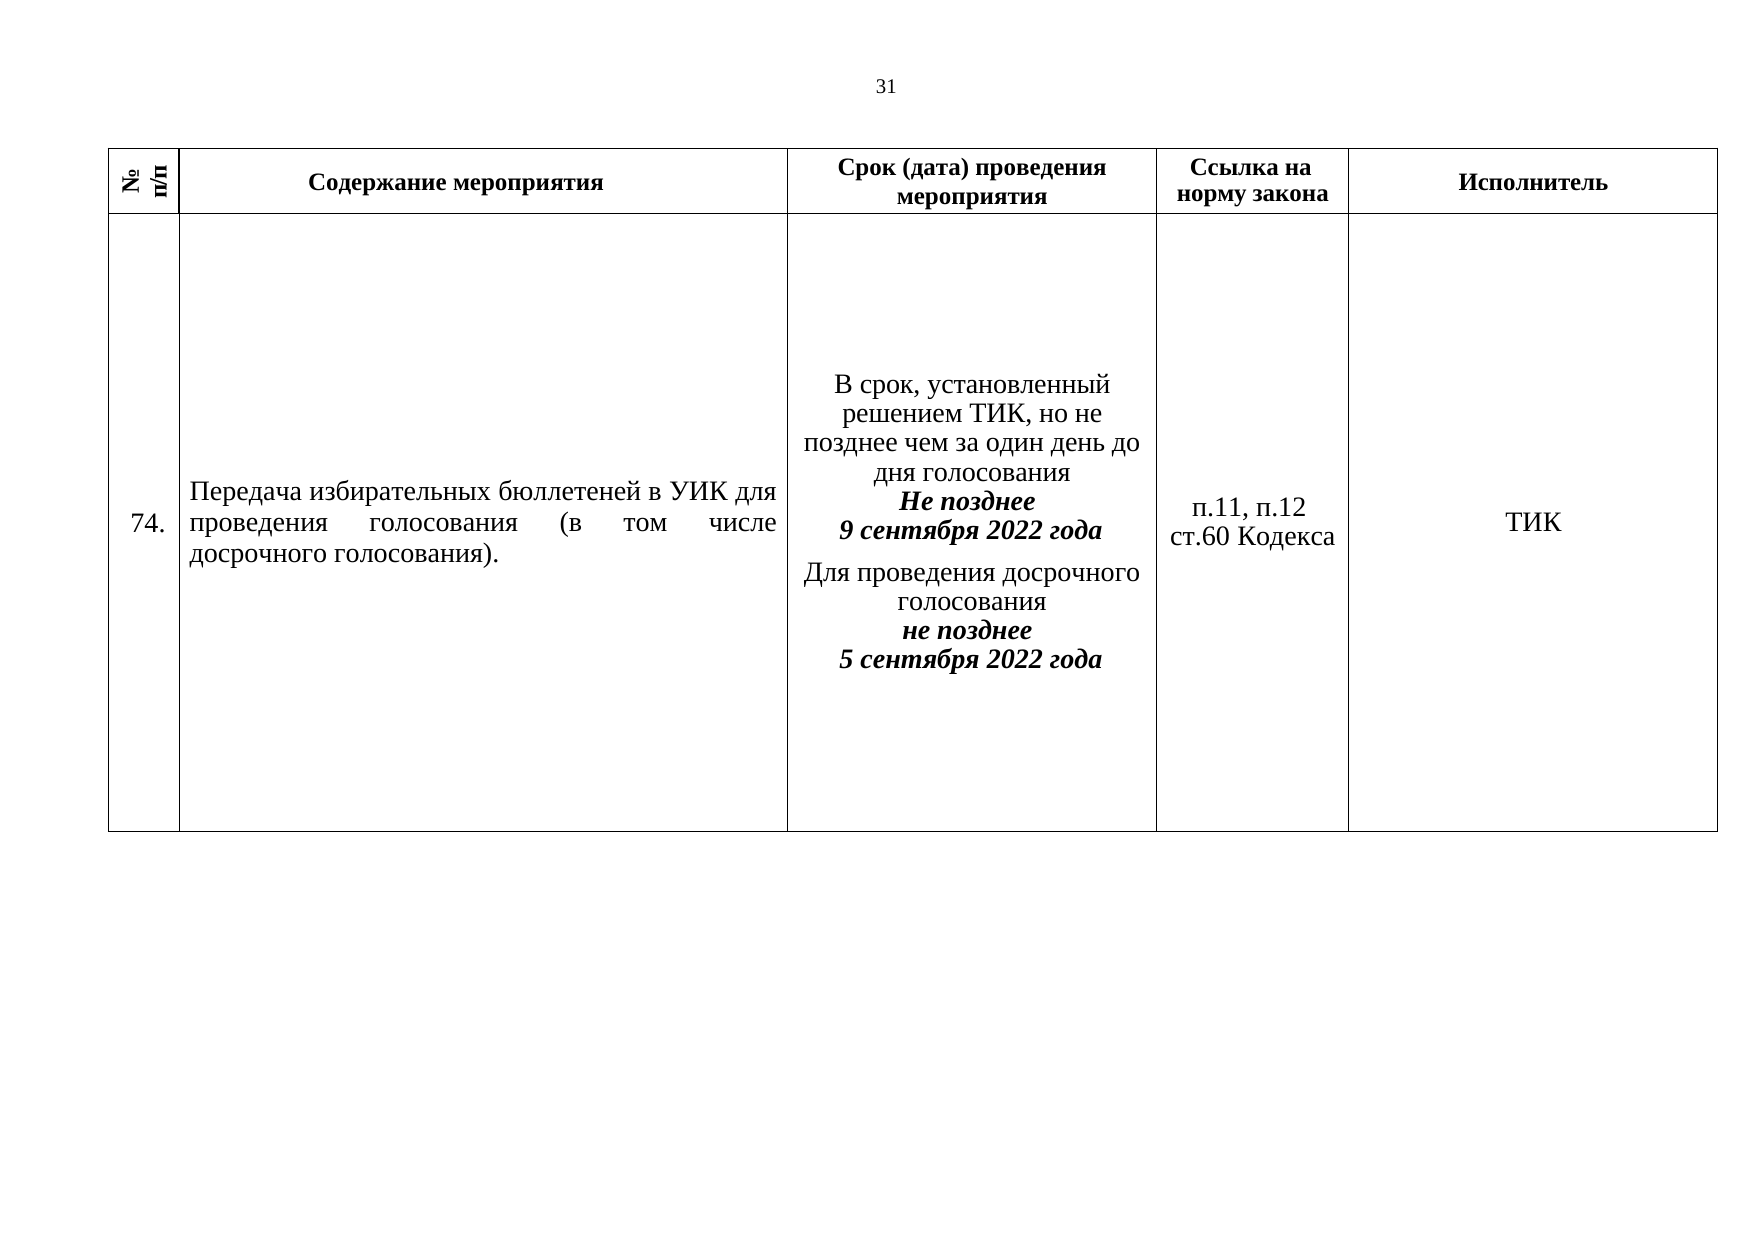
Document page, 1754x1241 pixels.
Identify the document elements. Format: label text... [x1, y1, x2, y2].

table_cell [109, 214, 179, 831]
table_header № п/п [109, 149, 178, 213]
table_cell ТИК [1349, 214, 1717, 831]
table_header Ссылка на норму закона [1157, 149, 1348, 213]
table_cell п.11, п.12 ст.60 Кодекса [1157, 214, 1348, 831]
table_cell Передача избирательных бюллетеней в УИК для проведения голосования (в том числе досрочного голосования). [180, 214, 787, 831]
table_header Срок (дата) проведения мероприятия [788, 149, 1156, 213]
table_header Исполнитель [1349, 149, 1717, 213]
table_cell В срок, установленный решением ТИК, но не позднее чем за один день до дня голосования Не позднее 9 сентября 2022 года Для проведения досрочного голосования не позднее 5 сентября 2022 года [788, 214, 1156, 831]
table_header Содержание мероприятия [180, 149, 787, 213]
